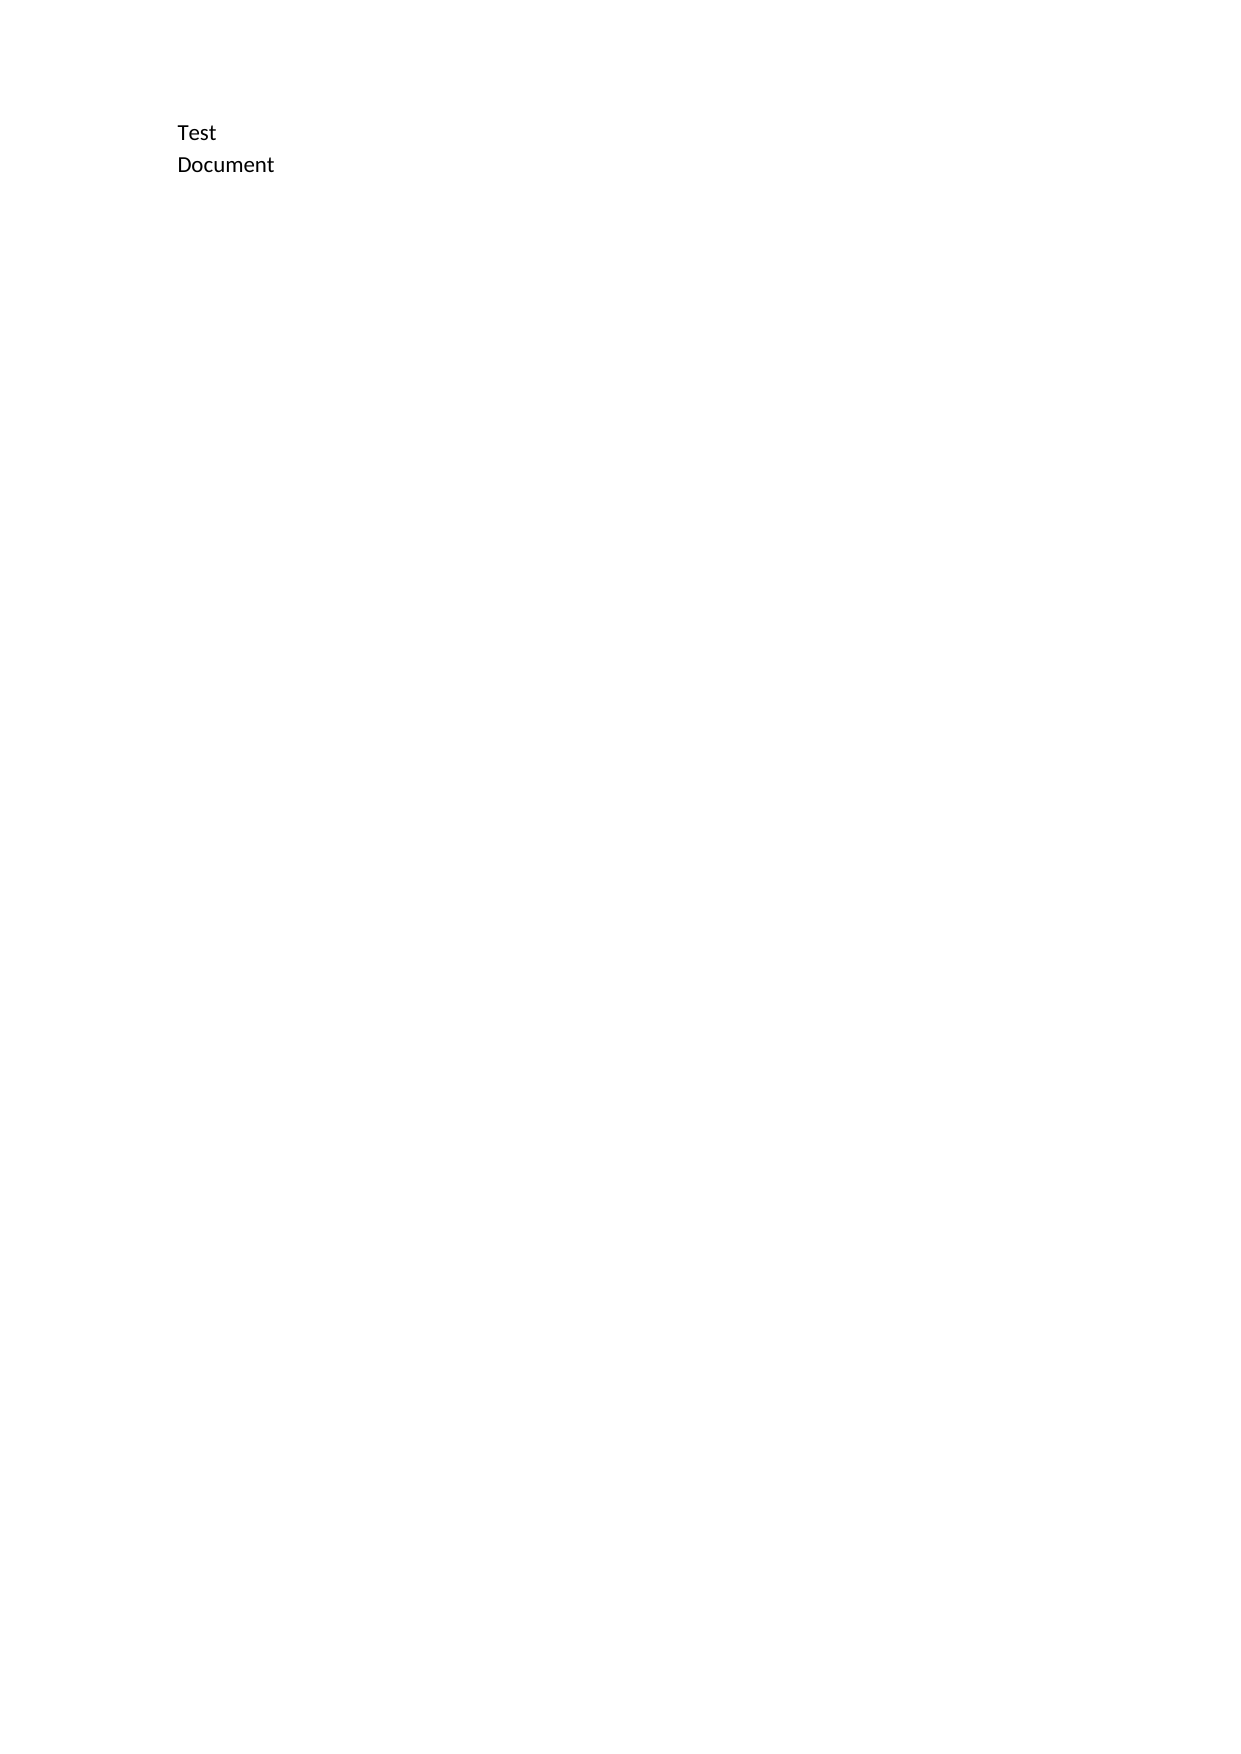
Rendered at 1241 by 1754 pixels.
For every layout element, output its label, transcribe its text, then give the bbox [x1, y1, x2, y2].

text Test Document [177, 118, 1152, 178]
